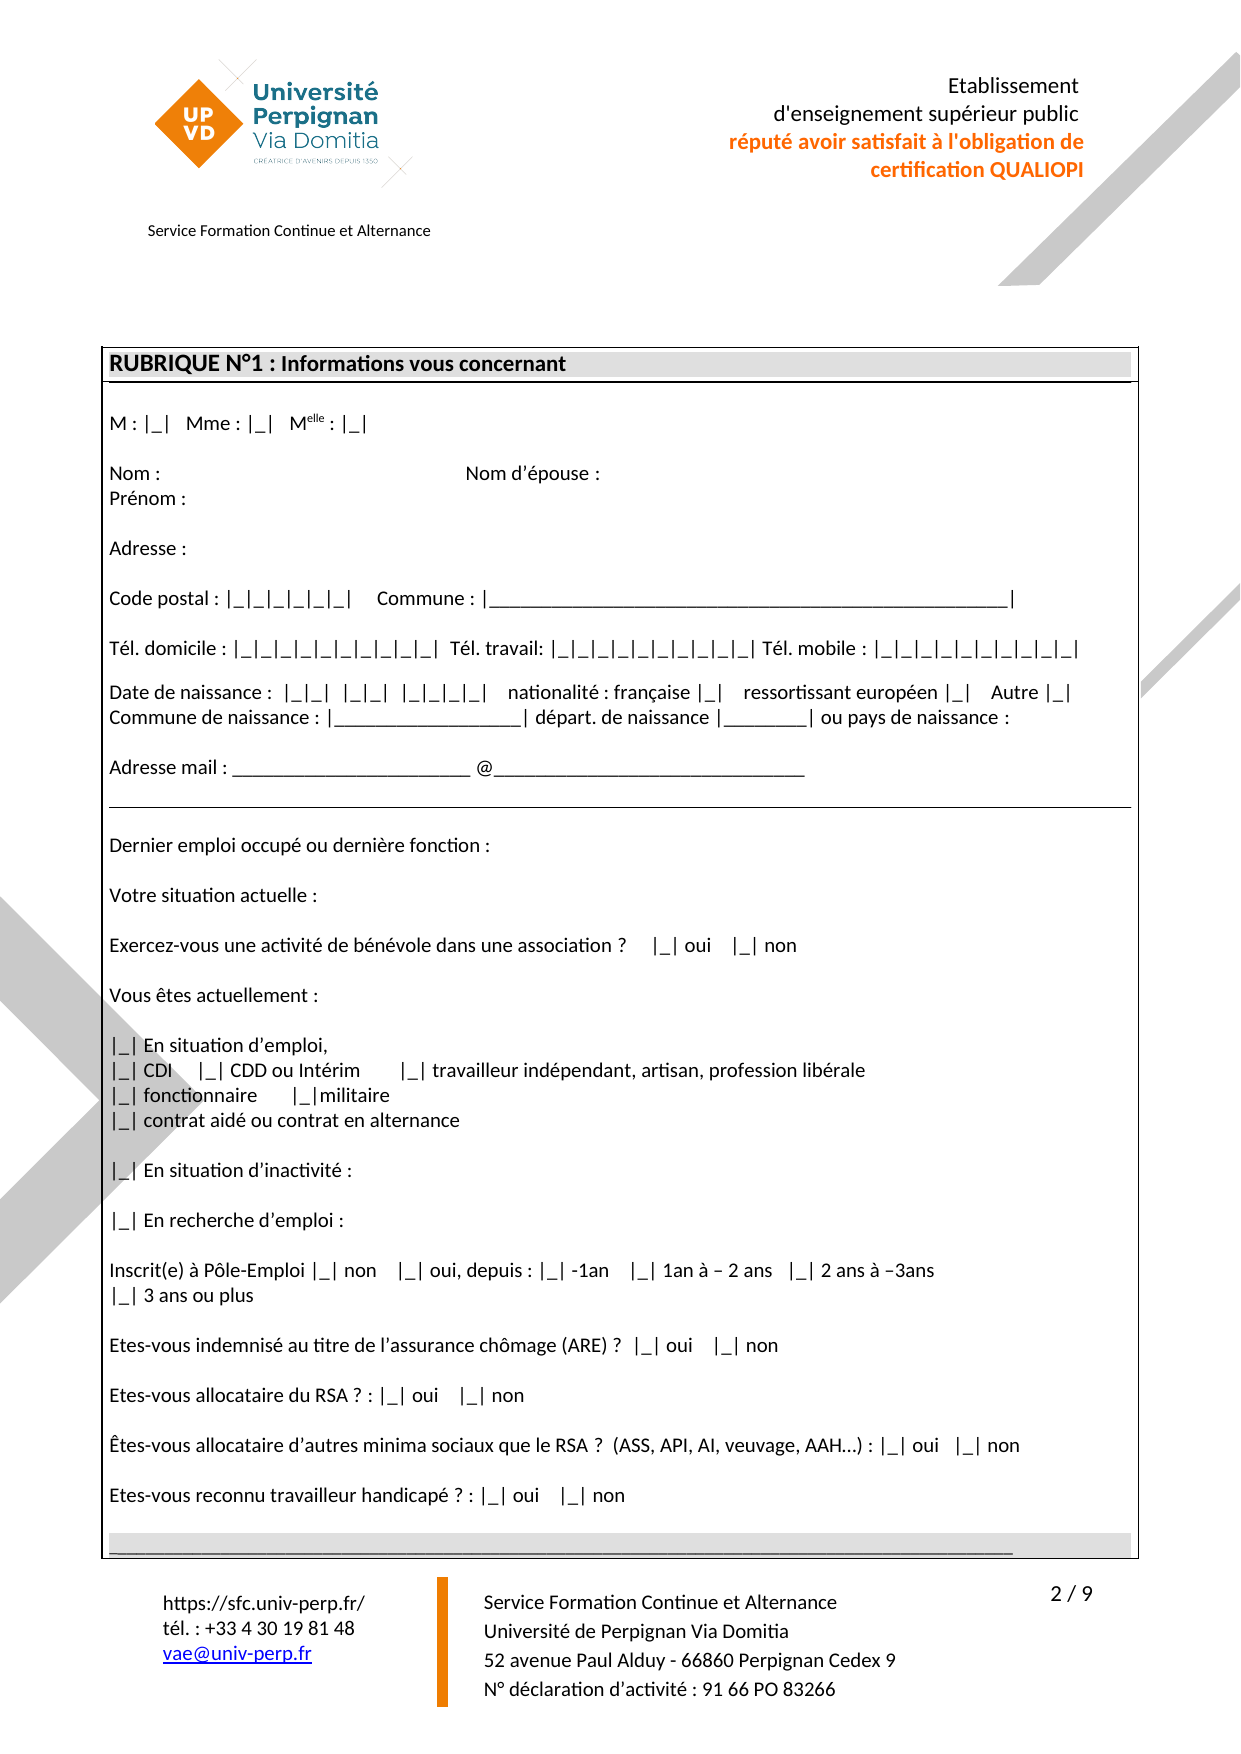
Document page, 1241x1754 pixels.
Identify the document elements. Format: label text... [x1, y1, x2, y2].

table_header RUBRIQUE N°1 : Informations vous concernant [103, 348, 1138, 381]
picture [155, 59, 413, 188]
table_cell M : |_| Mme : |_| Melle : |_| Nom : Nom d’épouse : Prénom : Adresse : Code postal : |_|_|_|_|_|_| Commune : |__________________________________________________| Tél. domicile : |_|_|_|_|_|_|_|_|_|_| Tél. travail: |_|_|_|_|_|_|_|_|_|_| Tél. mobile : |_|_|_|_|_|_|_|_|_|_| Date de naissance : |_|_| |_|_| |_|_|_|_| nationalité : française |_| ressortissant européen |_| Autre |_| Commune de naissance : |__________________| départ. de naissance |________| ou pays de naissance : Adresse mail : _______________________ @______________________________ Dernier emploi occupé ou dernière fonction : Votre situation actuelle : Exercez-vous une activité de bénévole dans une association ? |_| oui |_| non Vous êtes actuellement : |_| En situation d’emploi, |_| CDI |_| CDD ou Intérim |_| travailleur indépendant, artisan, profession libérale |_| fonctionnaire |_|militaire |_| contrat aidé ou contrat en alternance |_| En situation d’inactivité : |_| En recherche d’emploi : Inscrit(e) à Pôle-Emploi |_| non |_| oui, depuis : |_| -1an |_| 1an à – 2 ans |_| 2 ans à –3ans |_| 3 ans ou plus Etes-vous indemnisé au titre de l’assurance chômage (ARE) ? |_| oui |_| non Etes-vous allocataire du RSA ? : |_| oui |_| non Êtes-vous allocataire d’autres minima sociaux que le RSA ? (ASS, API, AI, veuvage, AAH…) : |_| oui |_| non Etes-vous reconnu travailleur handicapé ? : |_| oui |_| non _________________________________________________________________________________________________ [103, 382, 1138, 1558]
